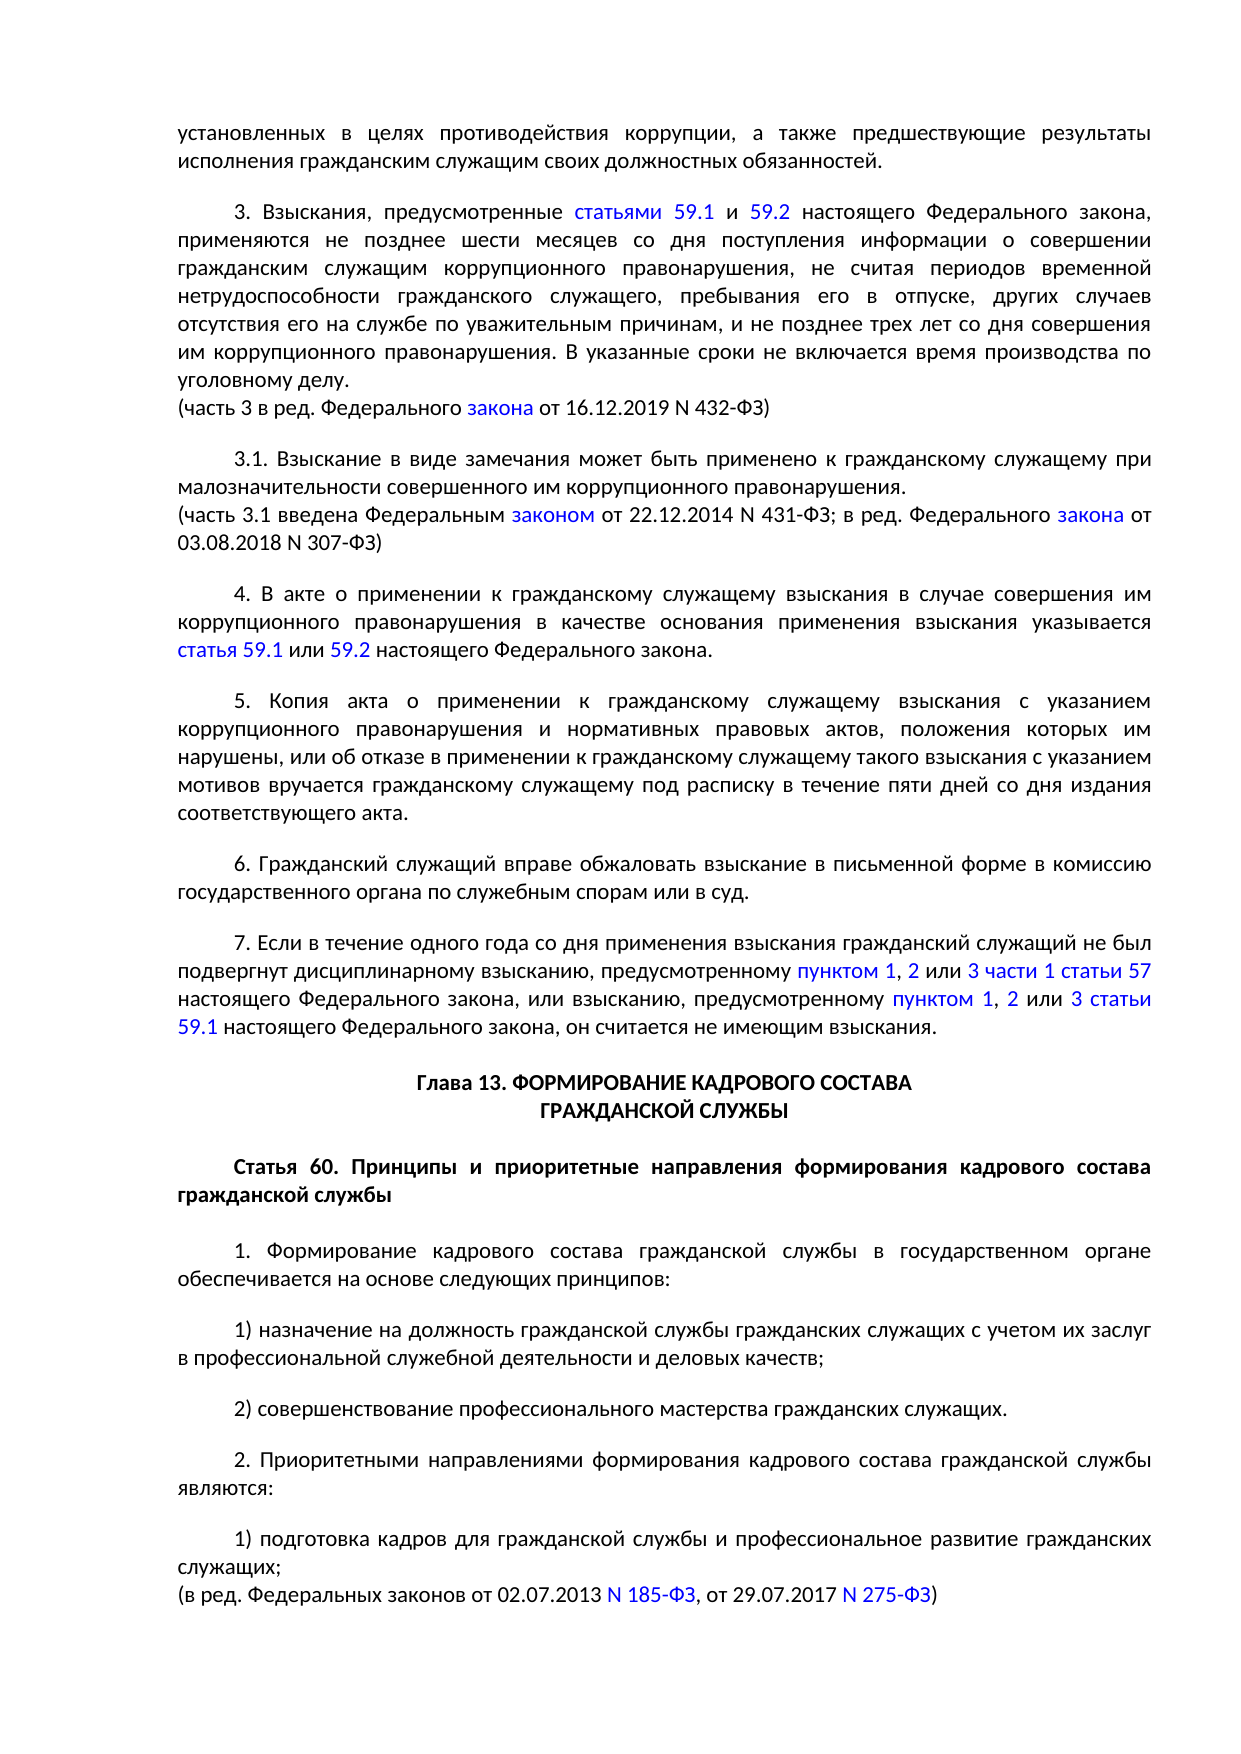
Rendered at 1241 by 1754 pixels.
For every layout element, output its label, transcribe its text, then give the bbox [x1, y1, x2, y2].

text 7. Если в течение одного года со дня применения взыскания гражданский служащий не был подвергнут дисциплинарному взысканию, предусмотренному пунктом 1, 2 или 3 части 1 статьи 57 настоящего Федерального закона, или взысканию, предусмотренному пунктом 1, 2 или 3 статьи 59.1 настоящего Федерального закона, он считается не имеющим взыскания. [177, 928, 1152, 1040]
text 4. В акте о применении к гражданскому служащему взыскания в случае совершения им коррупционного правонарушения в качестве основания применения взыскания указывается статья 59.1 или 59.2 настоящего Федерального закона. [177, 579, 1152, 663]
title Глава 13. ФОРМИРОВАНИЕ КАДРОВОГО СОСТАВА [177, 1068, 1152, 1096]
text (в ред. Федеральных законов от 02.07.2013 N 185-ФЗ, от 29.07.2017 N 275-ФЗ) [177, 1580, 1152, 1608]
text 1) подготовка кадров для гражданской службы и профессиональное развитие гражданских служащих; [177, 1524, 1152, 1580]
text (часть 3 в ред. Федерального закона от 16.12.2019 N 432-ФЗ) [177, 393, 1152, 421]
title ГРАЖДАНСКОЙ СЛУЖБЫ [177, 1096, 1152, 1124]
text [177, 118, 1152, 174]
text 2) совершенствование профессионального мастерства гражданских служащих. [177, 1394, 1152, 1422]
text (часть 3.1 введена Федеральным законом от 22.12.2014 N 431-ФЗ; в ред. Федерального закона от 03.08.2018 N 307-ФЗ) [177, 500, 1152, 556]
text 3.1. Взыскание в виде замечания может быть применено к гражданскому служащему при малозначительности совершенного им коррупционного правонарушения. [177, 444, 1152, 500]
text 3. Взыскания, предусмотренные статьями 59.1 и 59.2 настоящего Федерального закона, применяются не позднее шести месяцев со дня поступления информации о совершении гражданским служащим коррупционного правонарушения, не считая периодов временной нетрудоспособности гражданского служащего, пребывания его в отпуске, других случаев отсутствия его на службе по уважительным причинам, и не позднее трех лет со дня совершения им коррупционного правонарушения. В указанные сроки не включается время производства по уголовному делу. [177, 197, 1152, 393]
text 1) назначение на должность гражданской службы гражданских служащих с учетом их заслуг в профессиональной служебной деятельности и деловых качеств; [177, 1315, 1152, 1371]
text 5. Копия акта о применении к гражданскому служащему взыскания с указанием коррупционного правонарушения и нормативных правовых актов, положения которых им нарушены, или об отказе в применении к гражданскому служащему такого взыскания с указанием мотивов вручается гражданскому служащему под расписку в течение пяти дней со дня издания соответствующего акта. [177, 686, 1152, 826]
text 6. Гражданский служащий вправе обжаловать взыскание в письменной форме в комиссию государственного органа по служебным спорам или в суд. [177, 849, 1152, 905]
text 2. Приоритетными направлениями формирования кадрового состава гражданской службы являются: [177, 1445, 1152, 1501]
title Статья 60. Принципы и приоритетные направления формирования кадрового состава гражданской службы [177, 1152, 1152, 1208]
text 1. Формирование кадрового состава гражданской службы в государственном органе обеспечивается на основе следующих принципов: [177, 1236, 1152, 1292]
